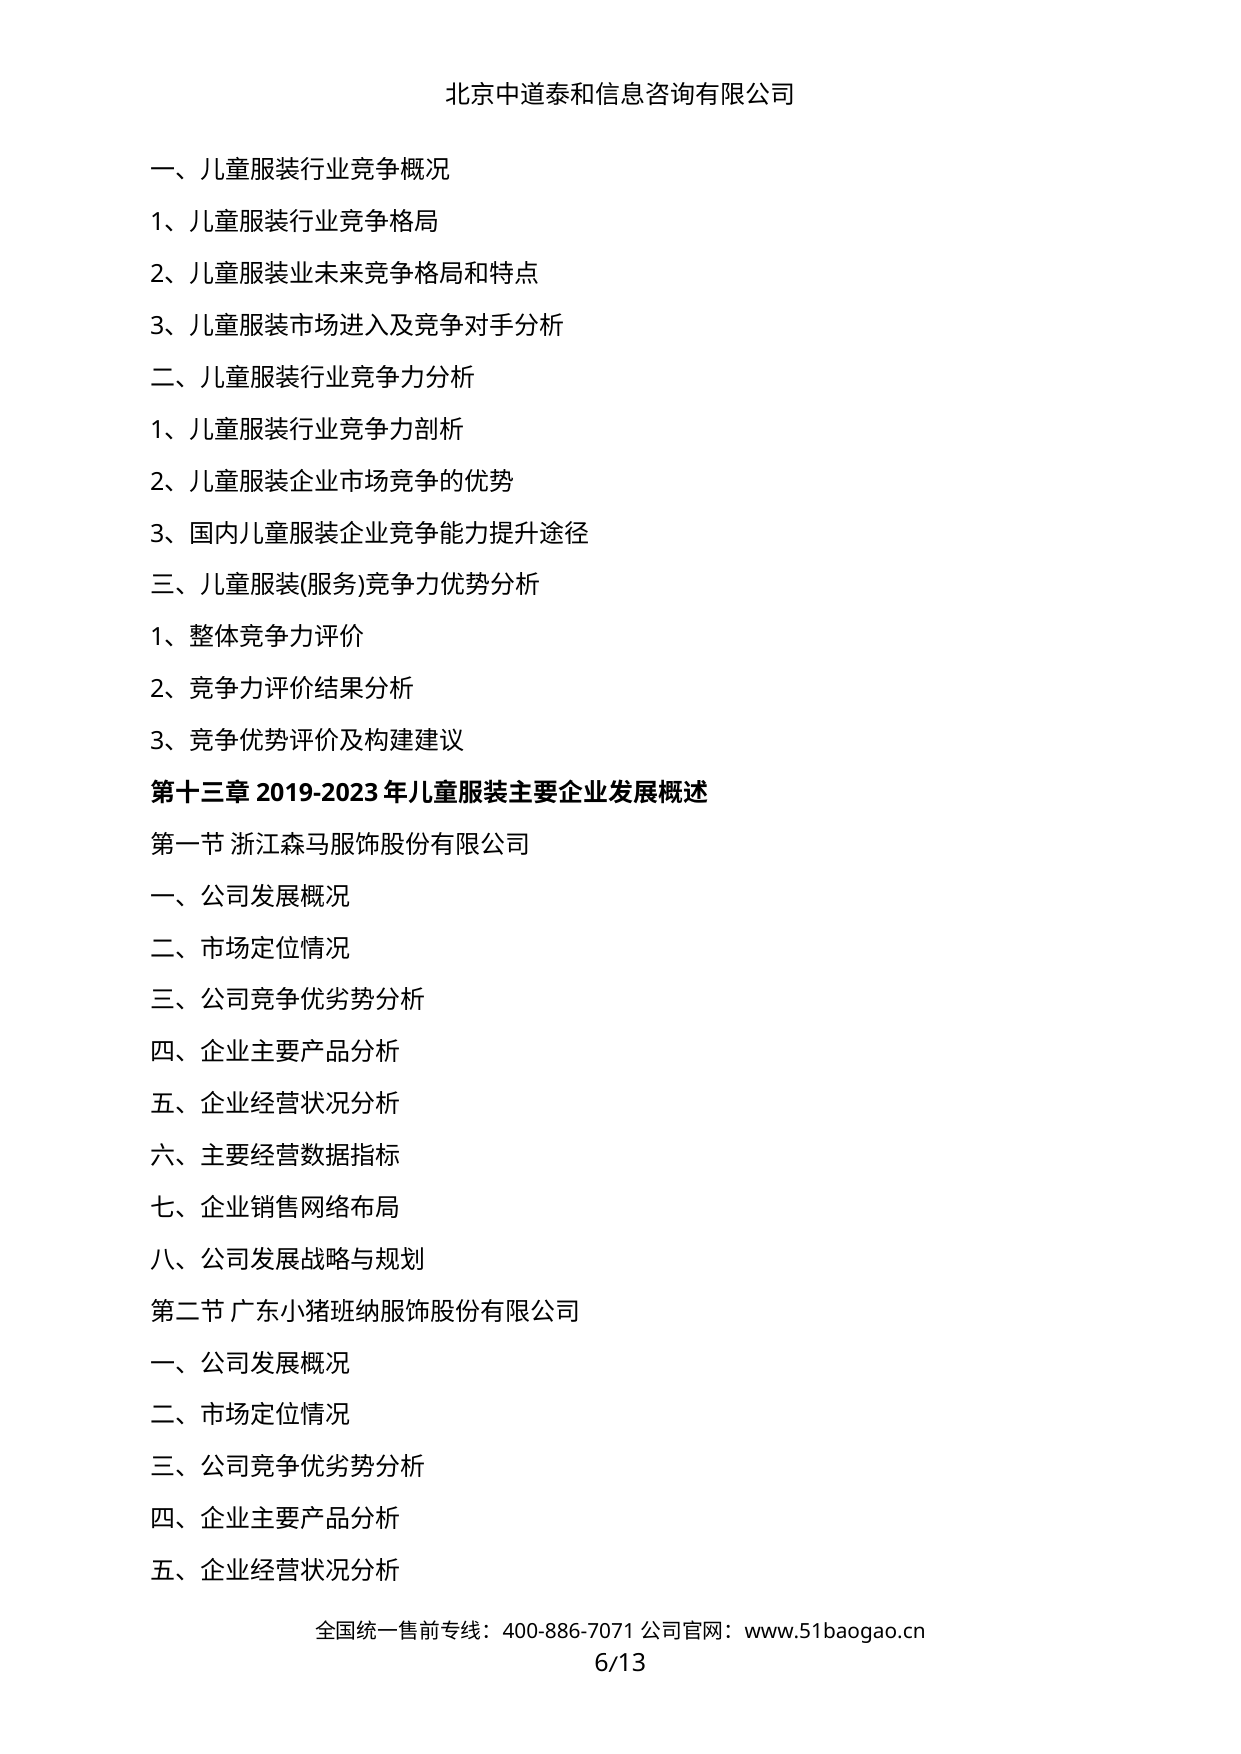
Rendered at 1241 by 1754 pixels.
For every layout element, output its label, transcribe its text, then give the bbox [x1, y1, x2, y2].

text 三、公司竞争优劣势分析 [150, 1447, 1090, 1483]
text 第一节 浙江森马服饰股份有限公司 [150, 824, 1090, 861]
text 1、儿童服装行业竞争格局 [150, 202, 1090, 238]
text 3、儿童服装市场进入及竞争对手分析 [150, 306, 1090, 342]
text 1、整体竞争力评价 [150, 617, 1090, 653]
text 3、国内儿童服装企业竞争能力提升途径 [150, 513, 1090, 549]
text 一、公司发展概况 [150, 876, 1090, 912]
text 二、儿童服装行业竞争力分析 [150, 357, 1090, 394]
text 第十三章 2019-2023年儿童服装主要企业发展概述 [150, 772, 1090, 809]
text 一、儿童服装行业竞争概况 [150, 150, 1090, 186]
text 3、竞争优势评价及构建建议 [150, 721, 1090, 757]
text 第二节 广东小猪班纳服饰股份有限公司 [150, 1291, 1090, 1327]
text 七、企业销售网络布局 [150, 1187, 1090, 1224]
text 四、企业主要产品分析 [150, 1499, 1090, 1535]
text 五、企业经营状况分析 [150, 1551, 1090, 1587]
text 2、竞争力评价结果分析 [150, 669, 1090, 705]
text 二、市场定位情况 [150, 928, 1090, 964]
text 三、公司竞争优劣势分析 [150, 980, 1090, 1016]
text 1、儿童服装行业竞争力剖析 [150, 409, 1090, 446]
text 一、公司发展概况 [150, 1343, 1090, 1379]
text 四、企业主要产品分析 [150, 1032, 1090, 1068]
text 2、儿童服装业未来竞争格局和特点 [150, 254, 1090, 290]
text 六、主要经营数据指标 [150, 1136, 1090, 1172]
text 五、企业经营状况分析 [150, 1084, 1090, 1120]
text 二、市场定位情况 [150, 1395, 1090, 1431]
text 三、儿童服装(服务)竞争力优势分析 [150, 565, 1090, 601]
text 2、儿童服装企业市场竞争的优势 [150, 461, 1090, 497]
text 八、公司发展战略与规划 [150, 1239, 1090, 1276]
